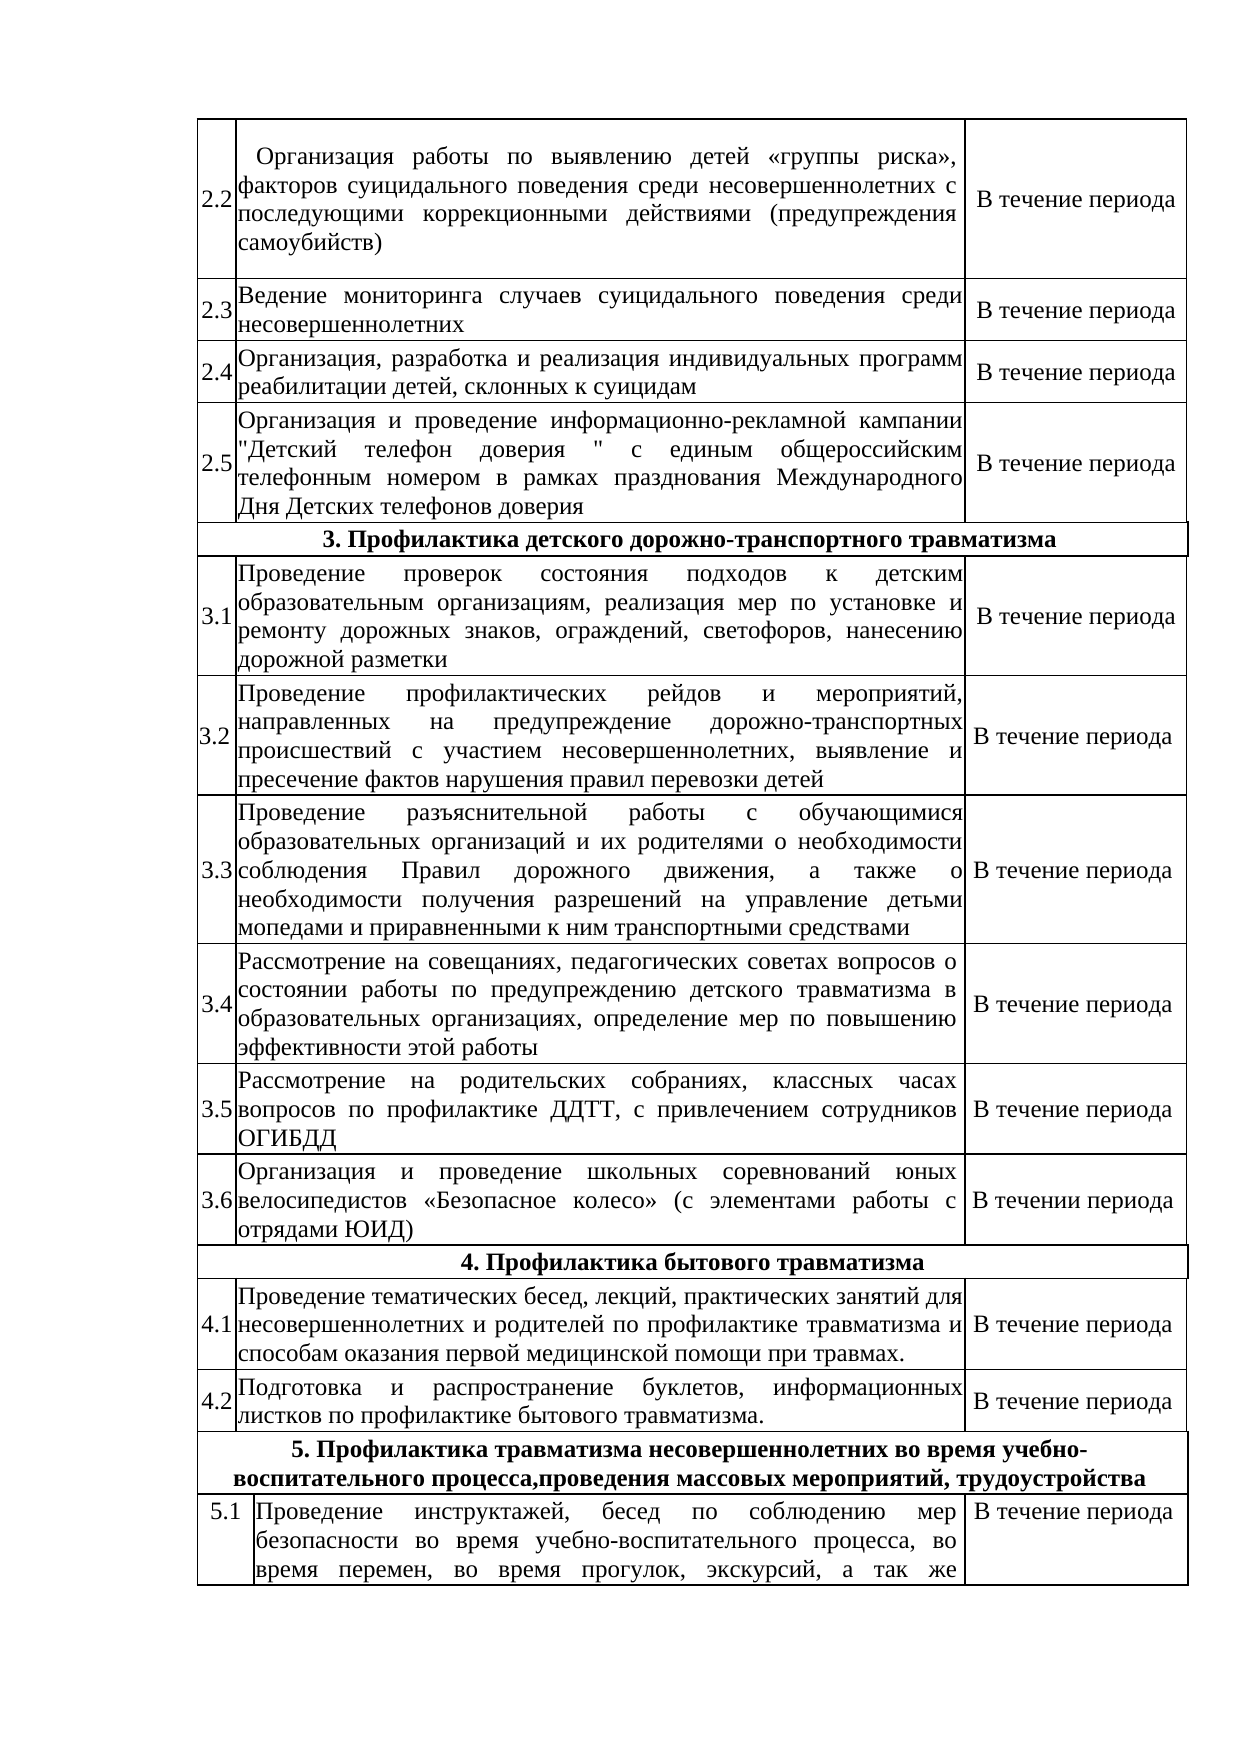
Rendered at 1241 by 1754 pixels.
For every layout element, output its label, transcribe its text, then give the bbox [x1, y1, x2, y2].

table_cell 4.2 [198, 1370, 235, 1431]
table_cell 3.3 [198, 796, 235, 943]
table_cell Рассмотрение на родительских собраниях, классных часах вопросов по профилактике ДДТТ, с привлечением сотрудников ОГИБДД [237, 1064, 964, 1153]
table_cell Проведение разъяснительной работы с обучающимися образовательных организаций и их родителями о необходимости соблюдения Правил дорожного движения, а также о необходимости получения разрешений на управление детьми мопедами и приравненными к ним транспортными средствами [237, 796, 964, 943]
table_cell Проведение проверок состояния подходов к детским образовательным организациям, реализация мер по установке и ремонту дорожных знаков, ограждений, светофоров, нанесению дорожной разметки [237, 557, 964, 674]
table_cell В течение периода [966, 341, 1186, 402]
table_cell В течении периода [966, 1155, 1186, 1244]
table_cell В течение периода [966, 403, 1186, 521]
table_cell В течение периода [966, 557, 1186, 674]
table_cell 4.1 [198, 1279, 235, 1369]
table_cell 4. Профилактика бытового травматизма [198, 1246, 1187, 1278]
table_cell 2.5 [198, 403, 235, 521]
table_cell В течение периода [966, 944, 1186, 1062]
table_cell В течение периода [966, 1279, 1186, 1369]
table_cell Подготовка и распространение буклетов, информационных листков по профилактике бытового травматизма. [237, 1370, 964, 1431]
table_cell 2.3 [198, 279, 235, 339]
table_cell Организация, разработка и реализация индивидуальных программ реабилитации детей, склонных к суицидам [237, 341, 964, 402]
table_cell Рассмотрение на совещаниях, педагогических советах вопросов о состоянии работы по предупреждению детского травматизма в образовательных организациях, определение мер по повышению эффективности этой работы [237, 944, 964, 1062]
table_cell Проведение тематических бесед, лекций, практических занятий для несовершеннолетних и родителей по профилактике травматизма и способам оказания первой медицинской помощи при травмах. [237, 1279, 964, 1369]
table_cell 5. Профилактика травматизма несовершеннолетних во время учебно-воспитательного процесса,проведения массовых мероприятий, трудоустройства [198, 1432, 1187, 1493]
table_cell 3. Профилактика детского дорожно-транспортного травматизма [198, 523, 1187, 555]
table_cell 5.1 [198, 1495, 253, 1584]
table_cell 3.6 [198, 1155, 235, 1244]
table_cell В течение периода [966, 1495, 1187, 1584]
table_cell 2.2 [198, 120, 235, 277]
table_cell Организация работы по выявлению детей «группы риска», факторов суицидального поведения среди несовершеннолетних с последующими коррекционными действиями (предупреждения самоубийств) [237, 120, 964, 277]
table_cell 3.4 [198, 944, 235, 1062]
table_cell В течение периода [966, 1064, 1186, 1153]
table_cell 3.1 [198, 557, 235, 674]
table_cell 2.4 [198, 341, 235, 402]
table_cell Проведение профилактических рейдов и мероприятий, направленных на предупреждение дорожно-транспортных происшествий с участием несовершеннолетних, выявление и пресечение фактов нарушения правил перевозки детей [237, 676, 964, 794]
table_cell Ведение мониторинга случаев суицидального поведения среди несовершеннолетних [237, 279, 964, 339]
table_cell 3.2 [198, 676, 235, 794]
table_cell В течение периода [966, 1370, 1186, 1431]
table_cell В течение периода [966, 796, 1186, 943]
table_cell В течение периода [966, 120, 1186, 277]
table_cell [255, 1495, 964, 1584]
table_cell 3.5 [198, 1064, 235, 1153]
table_cell Организация и проведение информационно-рекламной кампании "Детский телефон доверия " с единым общероссийским телефонным номером в рамках празднования Международного Дня Детских телефонов доверия [237, 403, 964, 521]
table_cell В течение периода [966, 279, 1186, 339]
table_cell В течение периода [966, 676, 1186, 794]
table_cell Организация и проведение школьных соревнований юных велосипедистов «Безопасное колесо» (с элементами работы с отрядами ЮИД) [237, 1155, 964, 1244]
